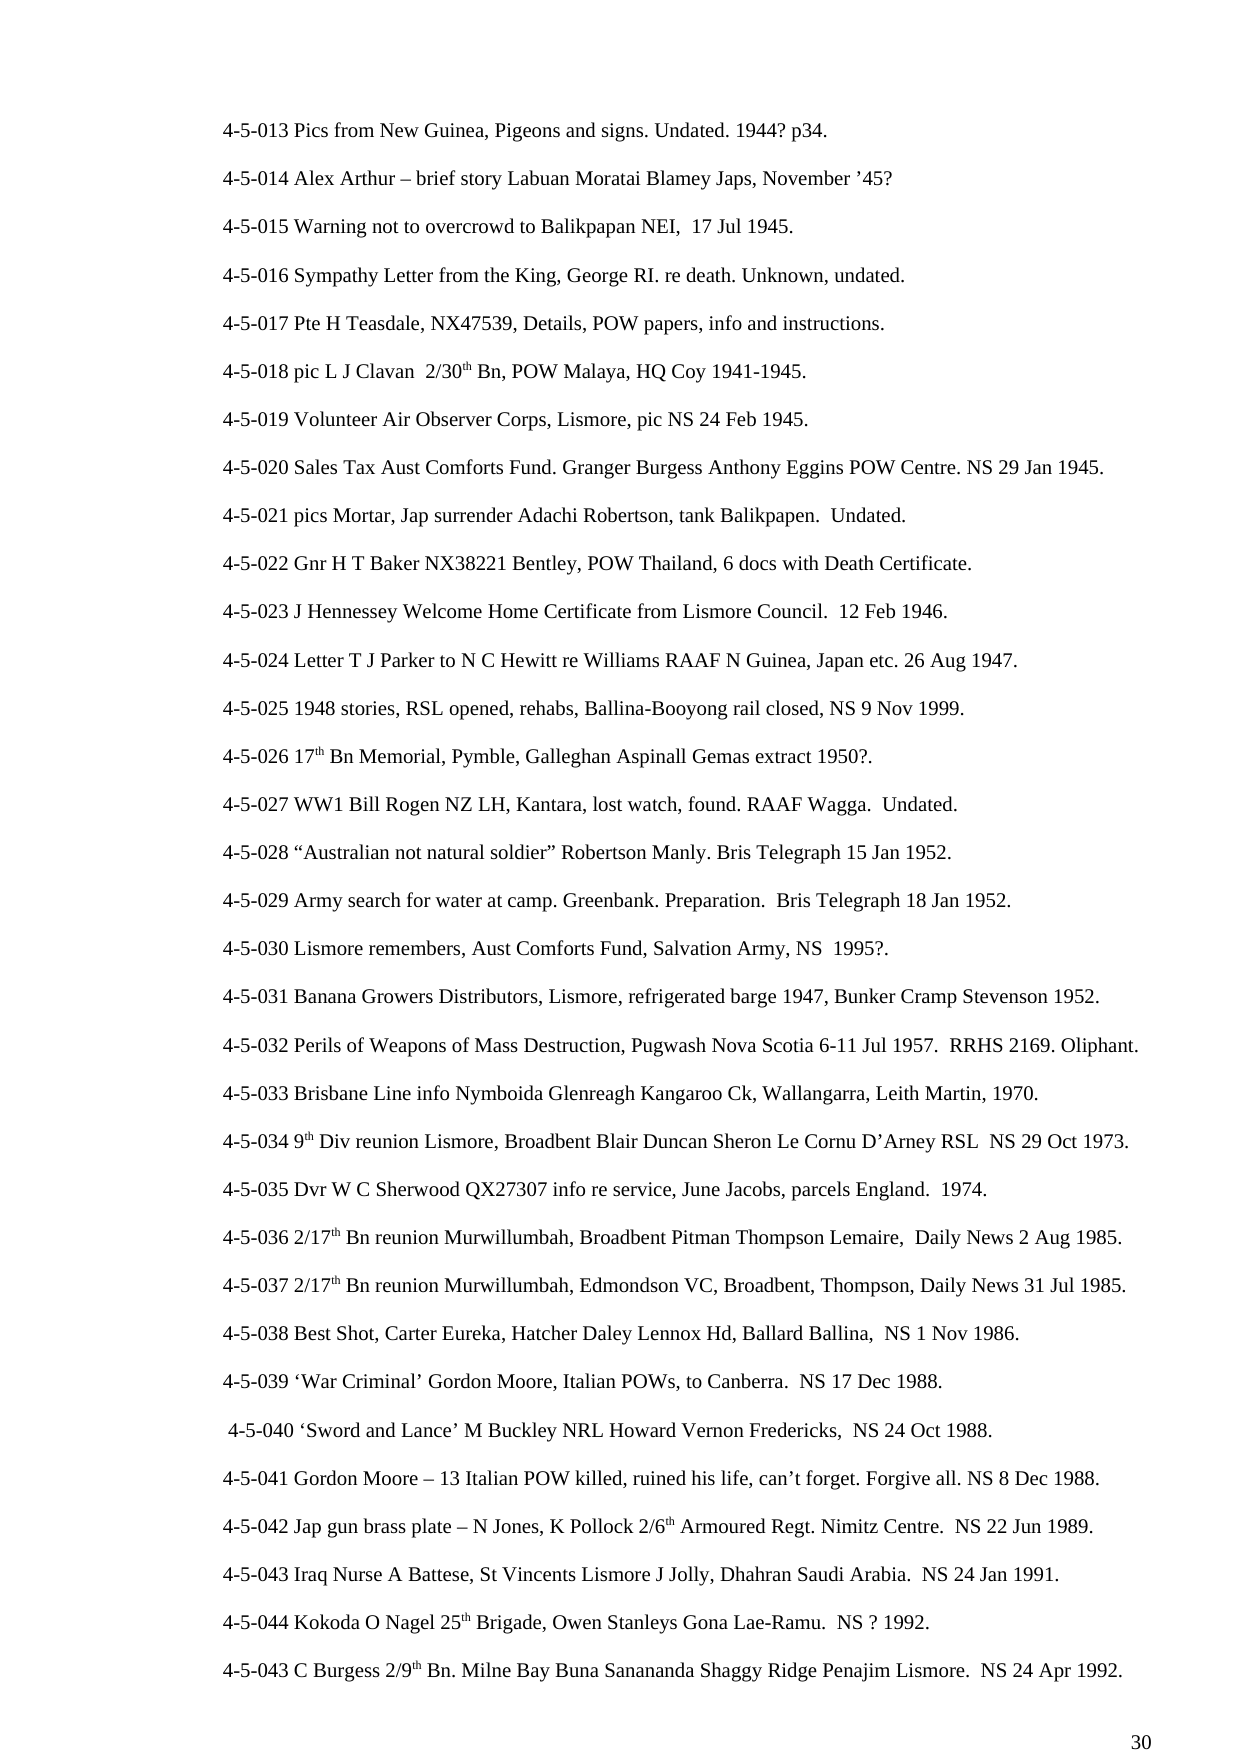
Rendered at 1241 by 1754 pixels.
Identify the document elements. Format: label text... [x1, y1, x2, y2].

text 4-5-037 2/17th Bn reunion Murwillumbah, Edmondson VC, Broadbent, Thompson, Daily News 31 Jul 1985. [223, 1273, 1152, 1297]
text 4-5-016 Sympathy Letter from the King, George RI. re death. Unknown, undated. [148, 262, 1152, 287]
text 4-5-015 Warning not to overcrowd to Balikpapan NEI, 17 Jul 1945. [148, 214, 1152, 238]
text 4-5-022 Gnr H T Baker NX38221 Bentley, POW Thailand, 6 docs with Death Certificate. [148, 551, 1152, 575]
text 4-5-043 Iraq Nurse A Battese, St Vincents Lismore J Jolly, Dhahran Saudi Arabia. NS 24 Jan 1991. [223, 1562, 1152, 1586]
text 4-5-034 9th Div reunion Lismore, Broadbent Blair Duncan Sheron Le Cornu D’Arney RSL NS 29 Oct 1973. [223, 1129, 1152, 1153]
text 4-5-042 Jap gun brass plate – N Jones, K Pollock 2/6th Armoured Regt. Nimitz Centre. NS 22 Jun 1989. [223, 1514, 1152, 1538]
text 4-5-039 ‘War Criminal’ Gordon Moore, Italian POWs, to Canberra. NS 17 Dec 1988. [223, 1369, 1152, 1393]
text 4-5-014 Alex Arthur – brief story Labuan Moratai Blamey Japs, November ’45? [148, 166, 1152, 190]
text 4-5-043 C Burgess 2/9th Bn. Milne Bay Buna Sanananda Shaggy Ridge Penajim Lismore. NS 24 Apr 1992. [223, 1658, 1152, 1682]
text 4-5-044 Kokoda O Nagel 25th Brigade, Owen Stanleys Gona Lae-Ramu. NS ? 1992. [223, 1610, 1152, 1634]
text 4-5-026 17th Bn Memorial, Pymble, Galleghan Aspinall Gemas extract 1950?. [148, 744, 1152, 768]
text 4-5-041 Gordon Moore – 13 Italian POW killed, ruined his life, can’t forget. Forgive all. NS 8 Dec 1988. [223, 1466, 1152, 1490]
text 4-5-018 pic L J Clavan 2/30th Bn, POW Malaya, HQ Coy 1941-1945. [148, 359, 1152, 383]
text 4-5-020 Sales Tax Aust Comforts Fund. Granger Burgess Anthony Eggins POW Centre. NS 29 Jan 1945. [148, 455, 1152, 479]
text 4-5-035 Dvr W C Sherwood QX27307 info re service, June Jacobs, parcels England. 1974. [223, 1177, 1152, 1201]
text 4-5-036 2/17th Bn reunion Murwillumbah, Broadbent Pitman Thompson Lemaire, Daily News 2 Aug 1985. [223, 1225, 1152, 1249]
text 4-5-023 J Hennessey Welcome Home Certificate from Lismore Council. 12 Feb 1946. [148, 599, 1152, 623]
text 4-5-032 Perils of Weapons of Mass Destruction, Pugwash Nova Scotia 6-11 Jul 1957. RRHS 2169. Oliphant. [223, 1032, 1152, 1057]
text 4-5-033 Brisbane Line info Nymboida Glenreagh Kangaroo Ck, Wallangarra, Leith Martin, 1970. [223, 1081, 1152, 1105]
text 4-5-028 “Australian not natural soldier” Robertson Manly. Bris Telegraph 15 Jan 1952. [223, 840, 1152, 864]
text 4-5-013 Pics from New Guinea, Pigeons and signs. Undated. 1944? p34. [148, 118, 1152, 142]
text 4-5-021 pics Mortar, Jap surrender Adachi Robertson, tank Balikpapen. Undated. [148, 503, 1152, 527]
text 4-5-030 Lismore remembers, Aust Comforts Fund, Salvation Army, NS 1995?. [223, 936, 1152, 960]
text 4-5-024 Letter T J Parker to N C Hewitt re Williams RAAF N Guinea, Japan etc. 26 Aug 1947. [148, 647, 1152, 672]
text 4-5-029 Army search for water at camp. Greenbank. Preparation. Bris Telegraph 18 Jan 1952. [223, 888, 1152, 912]
text 4-5-019 Volunteer Air Observer Corps, Lismore, pic NS 24 Feb 1945. [148, 407, 1152, 431]
text 4-5-017 Pte H Teasdale, NX47539, Details, POW papers, info and instructions. [148, 311, 1152, 335]
text 4-5-025 1948 stories, RSL opened, rehabs, Ballina-Booyong rail closed, NS 9 Nov 1999. [148, 696, 1152, 720]
text 4-5-031 Banana Growers Distributors, Lismore, refrigerated barge 1947, Bunker Cramp Stevenson 1952. [223, 984, 1152, 1008]
text 4-5-027 WW1 Bill Rogen NZ LH, Kantara, lost watch, found. RAAF Wagga. Undated. [223, 792, 1152, 816]
text 4-5-038 Best Shot, Carter Eureka, Hatcher Daley Lennox Hd, Ballard Ballina, NS 1 Nov 1986. [223, 1321, 1152, 1345]
text 4-5-040 ‘Sword and Lance’ M Buckley NRL Howard Vernon Fredericks, NS 24 Oct 1988. [223, 1417, 1152, 1442]
